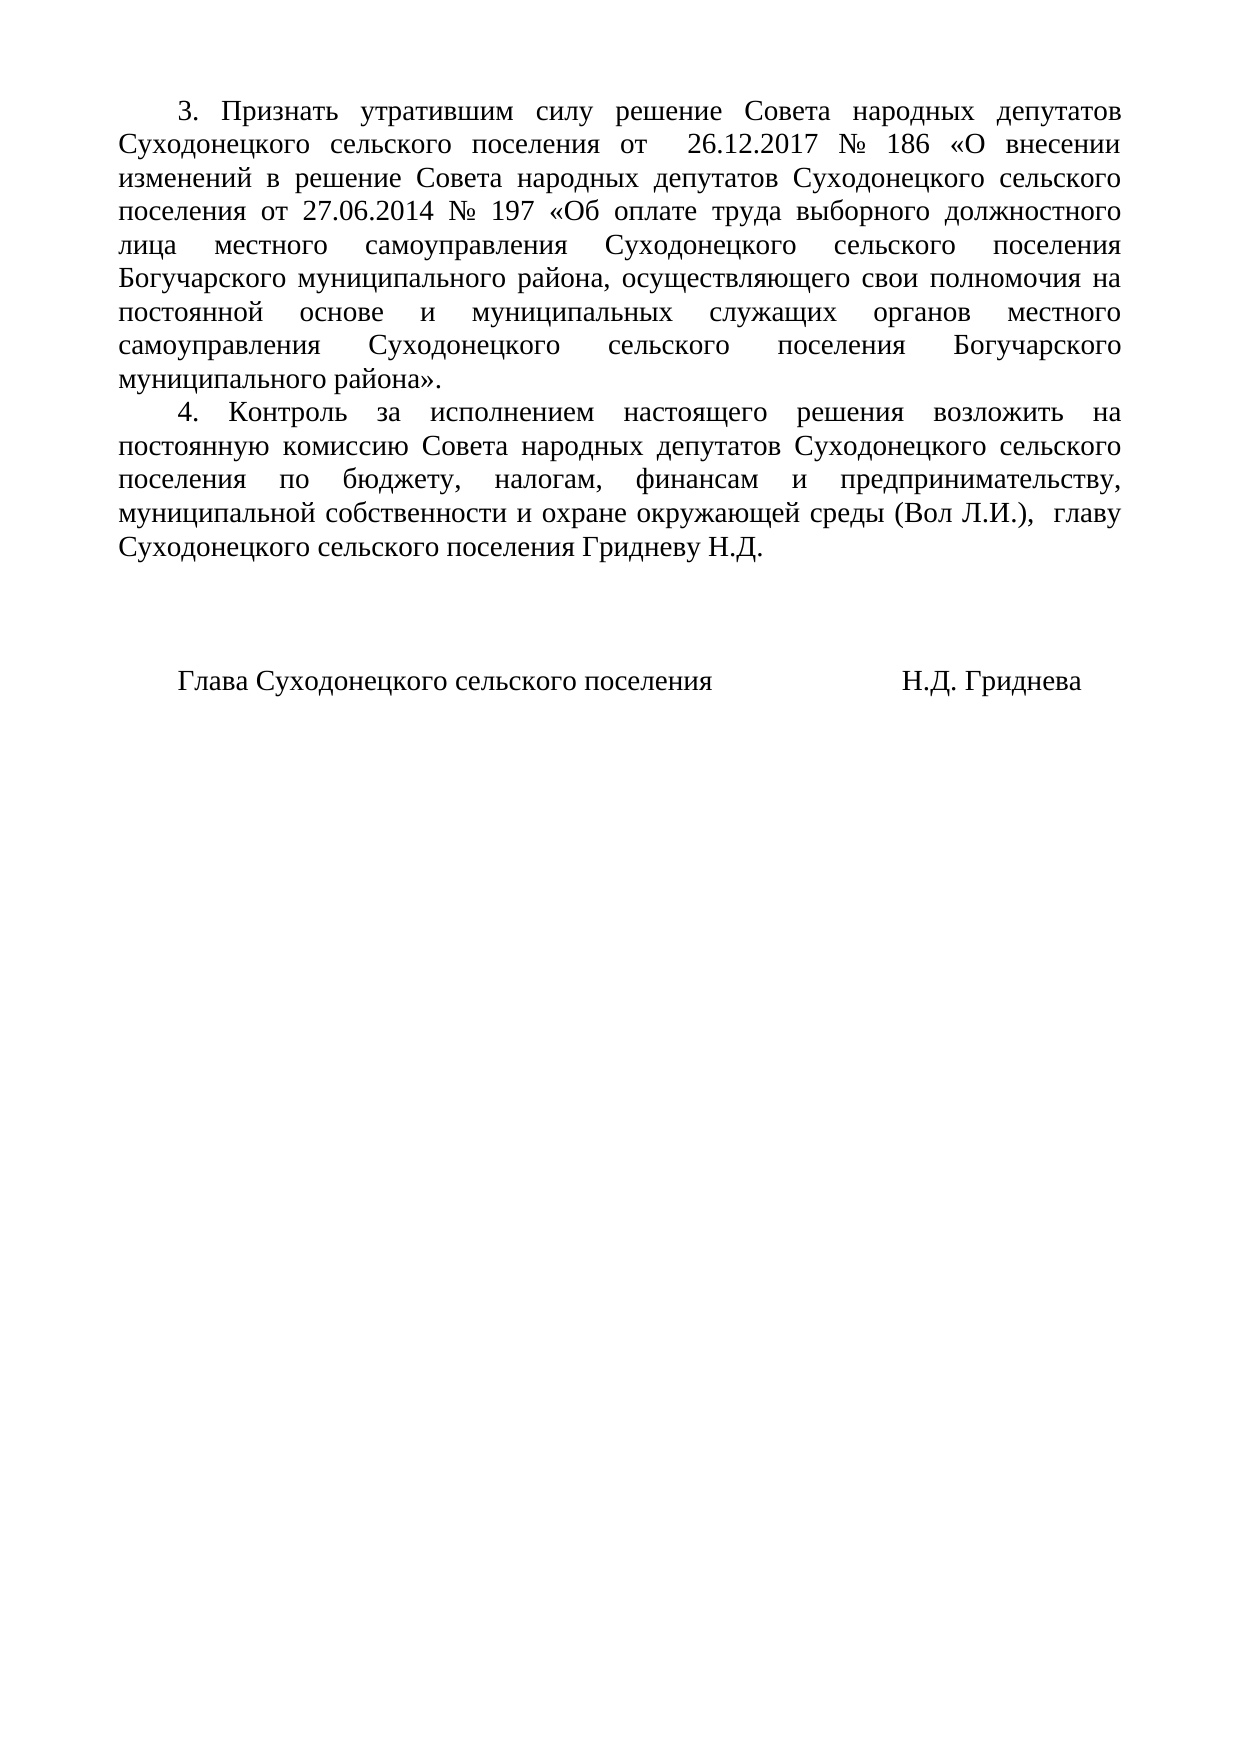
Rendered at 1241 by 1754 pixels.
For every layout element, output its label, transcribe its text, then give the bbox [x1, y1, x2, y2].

text 3. Признать утратившим силу решение Совета народных депутатов Суходонецкого сельского поселения от 26.12.2017 № 186 «О внесении изменений в решение Совета народных депутатов Суходонецкого сельского поселения от 27.06.2014 № 197 «Об оплате труда выборного должностного лица местного самоуправления Суходонецкого сельского поселения Богучарского муниципального района, осуществляющего свои полномочия на постоянной основе и муниципальных служащих органов местного самоуправления Суходонецкого сельского поселения Богучарского муниципального района». [118, 93, 1122, 394]
text 4. Контроль за исполнением настоящего решения возложить на постоянную комиссию Совета народных депутатов Суходонецкого сельского поселения по бюджету, налогам, финансам и предпринимательству, муниципальной собственности и охране окружающей среды (Вол Л.И.), главу Суходонецкого сельского поселения Гридневу Н.Д. [118, 394, 1122, 562]
text Глава Суходонецкого сельского поселения Н.Д. Гриднева [118, 663, 1122, 696]
